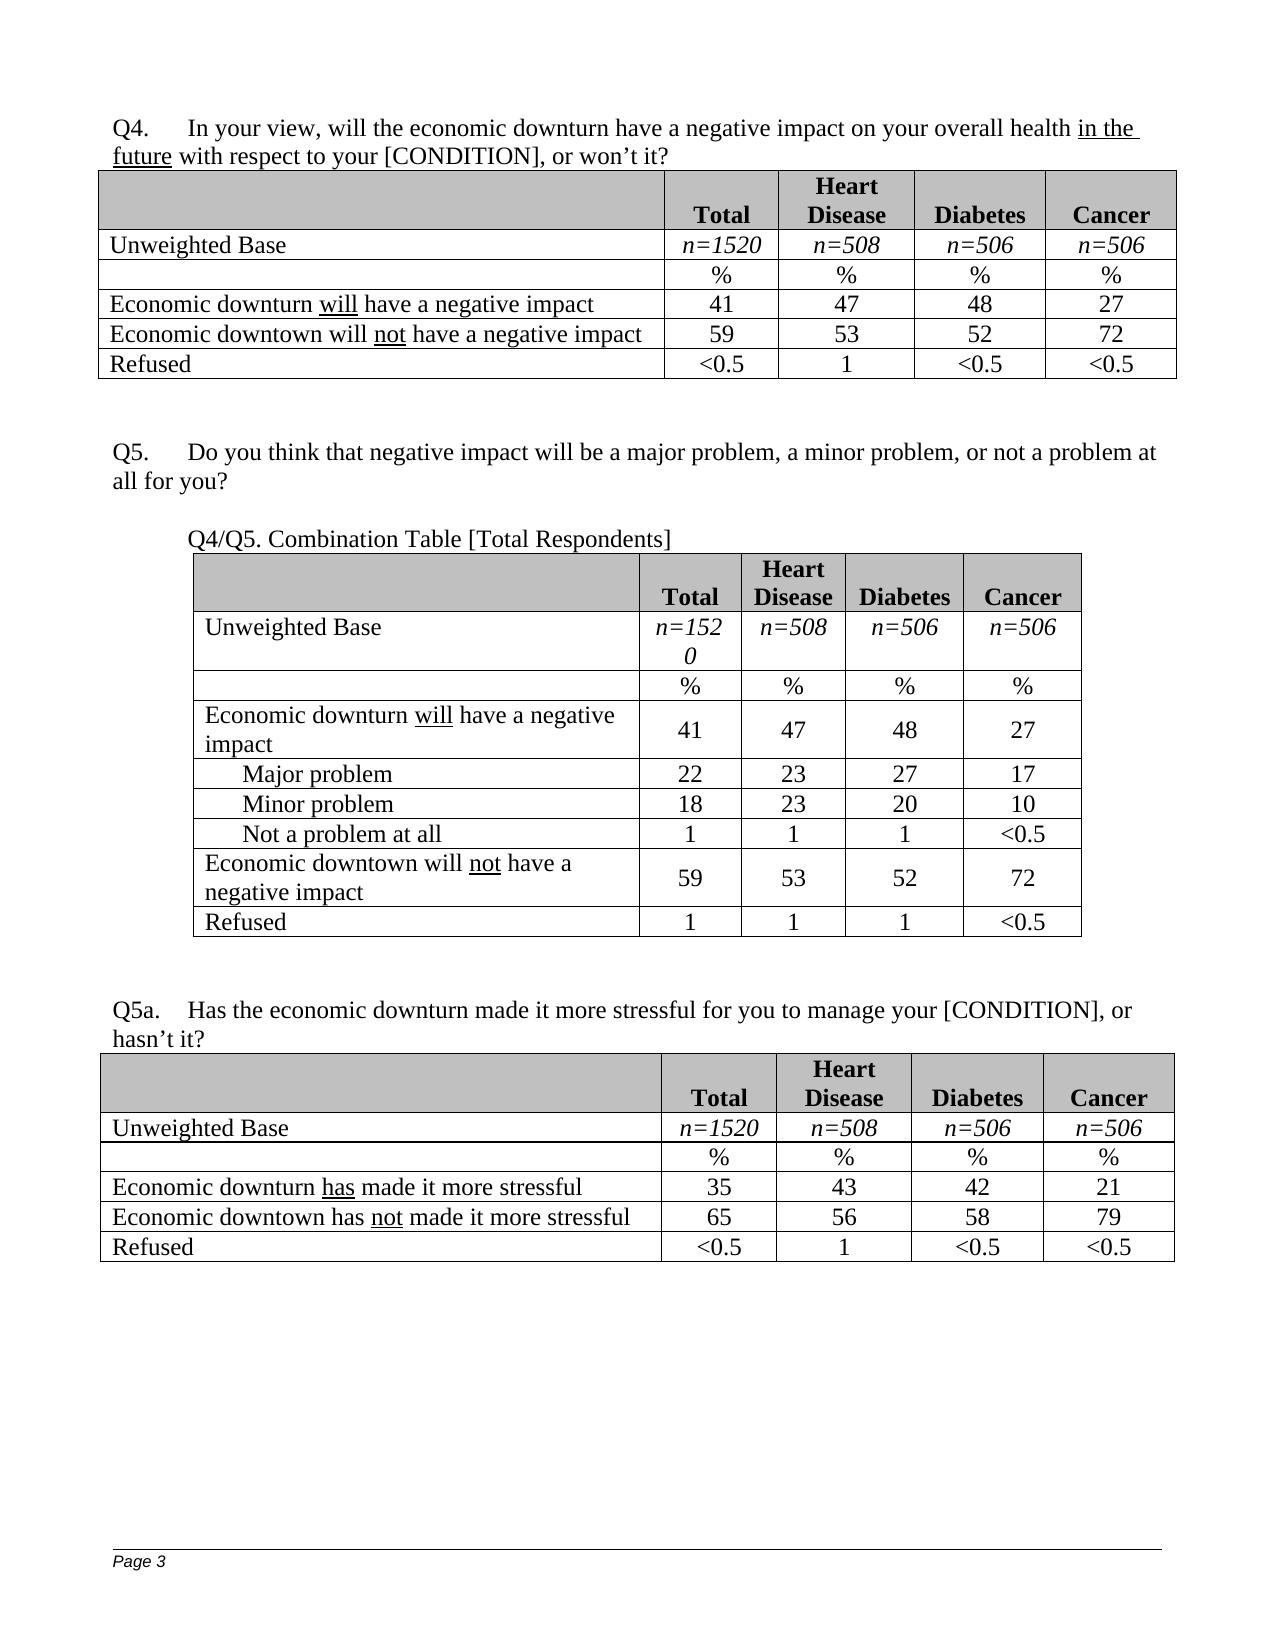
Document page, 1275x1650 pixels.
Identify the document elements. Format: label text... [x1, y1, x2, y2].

table_cell % [779, 260, 914, 288]
table_cell Unweighted Base [99, 230, 664, 259]
table_cell 20 [846, 789, 963, 818]
table_cell 41 [665, 290, 778, 318]
table_cell Economic downtown will not have a negative impact [99, 319, 664, 348]
table_cell Minor problem [194, 789, 639, 818]
table_cell [194, 671, 639, 699]
table_cell 18 [640, 789, 741, 818]
table_cell Unweighted Base [101, 1113, 661, 1141]
table_cell Economic downtown will not have a negative impact [194, 849, 639, 906]
table_cell n=506 [912, 1113, 1043, 1141]
table_cell 27 [1046, 290, 1176, 318]
table_cell n=506 [846, 612, 963, 670]
table_cell <0.5 [1044, 1232, 1174, 1261]
table_cell 47 [779, 290, 914, 318]
table_cell 53 [742, 849, 845, 906]
text Q5. Do you think that negative impact will be a major problem, a minor problem, or not a problem at all for you? [112, 437, 1162, 495]
table_header Heart Disease [742, 554, 845, 611]
table_cell <0.5 [964, 819, 1081, 847]
table_header Diabetes [912, 1054, 1043, 1112]
table_header Heart Disease [777, 1054, 911, 1112]
table_cell 53 [779, 319, 914, 348]
table_cell Refused [194, 907, 639, 936]
table_header [101, 1054, 661, 1112]
table_cell 10 [964, 789, 1081, 818]
table_header Total [640, 554, 741, 611]
table_cell <0.5 [1046, 349, 1176, 378]
table_cell Economic downtown has not made it more stressful [101, 1202, 661, 1231]
table_cell % [964, 671, 1081, 699]
table_cell <0.5 [915, 349, 1045, 378]
table_cell Economic downturn will have a negative impact [194, 701, 639, 758]
table_cell 72 [964, 849, 1081, 906]
table_cell 27 [846, 759, 963, 788]
table_cell 1 [742, 907, 845, 936]
table_cell <0.5 [662, 1232, 776, 1261]
table_cell % [1044, 1143, 1174, 1171]
table_cell n=506 [1046, 230, 1176, 259]
table_header Cancer [1046, 171, 1176, 229]
table_cell 41 [640, 701, 741, 758]
table_cell 48 [915, 290, 1045, 318]
table_header Total [665, 171, 778, 229]
table_cell 58 [912, 1202, 1043, 1231]
table_cell 72 [1046, 319, 1176, 348]
table_header Diabetes [846, 554, 963, 611]
table_cell n=506 [1044, 1113, 1174, 1141]
table_cell n=1520 [640, 612, 741, 670]
table_cell <0.5 [964, 907, 1081, 936]
table_header Heart Disease [779, 171, 914, 229]
table_cell 43 [777, 1172, 911, 1201]
table_cell 23 [742, 789, 845, 818]
table_cell 1 [779, 349, 914, 378]
table_cell % [777, 1143, 911, 1171]
table_cell 42 [912, 1172, 1043, 1201]
table_header Cancer [964, 554, 1081, 611]
table_cell % [846, 671, 963, 699]
table_cell 1 [846, 907, 963, 936]
table_cell n=508 [742, 612, 845, 670]
table_cell % [912, 1143, 1043, 1171]
table_cell 1 [777, 1232, 911, 1261]
table_cell 59 [665, 319, 778, 348]
text Q5a. Has the economic downturn made it more stressful for you to manage your [CONDITION], or hasn’t it? [112, 995, 1162, 1053]
table_cell 48 [846, 701, 963, 758]
table_cell Unweighted Base [194, 612, 639, 670]
table_cell % [915, 260, 1045, 288]
table_cell 23 [742, 759, 845, 788]
table_cell <0.5 [912, 1232, 1043, 1261]
table_header [194, 554, 639, 611]
table_header Total [662, 1054, 776, 1112]
table_cell n=508 [777, 1113, 911, 1141]
table_cell 65 [662, 1202, 776, 1231]
table_cell Major problem [194, 759, 639, 788]
table_cell 52 [846, 849, 963, 906]
table_cell 1 [640, 907, 741, 936]
table_header [99, 171, 664, 229]
table_cell 27 [964, 701, 1081, 758]
table_cell [99, 260, 664, 288]
table_cell n=1520 [665, 230, 778, 259]
table_cell 1 [640, 819, 741, 847]
table_cell Economic downturn will have a negative impact [99, 290, 664, 318]
table_header Diabetes [915, 171, 1045, 229]
table_cell 1 [846, 819, 963, 847]
table_cell n=506 [915, 230, 1045, 259]
table_cell % [1046, 260, 1176, 288]
table_cell 47 [742, 701, 845, 758]
table_cell 17 [964, 759, 1081, 788]
table_cell n=508 [779, 230, 914, 259]
table_cell 22 [640, 759, 741, 788]
table_header Cancer [1044, 1054, 1174, 1112]
table_cell Not a problem at all [194, 819, 639, 847]
table_cell Economic downturn has made it more stressful [101, 1172, 661, 1201]
table_cell <0.5 [665, 349, 778, 378]
table_cell [101, 1143, 661, 1171]
table_cell n=506 [964, 612, 1081, 670]
table_cell % [662, 1143, 776, 1171]
table_cell 79 [1044, 1202, 1174, 1231]
text Q4. In your view, will the economic downturn have a negative impact on your overall health in the future with respect to your [CONDITION], or won’t it? [112, 113, 1162, 170]
table_cell % [640, 671, 741, 699]
text Q4/Q5. Combination Table [Total Respondents] [112, 524, 1162, 553]
table_cell 1 [742, 819, 845, 847]
table_cell 35 [662, 1172, 776, 1201]
table_cell Refused [99, 349, 664, 378]
table_cell Refused [101, 1232, 661, 1261]
table_cell % [665, 260, 778, 288]
table_cell n=1520 [662, 1113, 776, 1141]
table_cell 59 [640, 849, 741, 906]
table_cell 21 [1044, 1172, 1174, 1201]
table_cell 52 [915, 319, 1045, 348]
table_cell 56 [777, 1202, 911, 1231]
table_cell % [742, 671, 845, 699]
